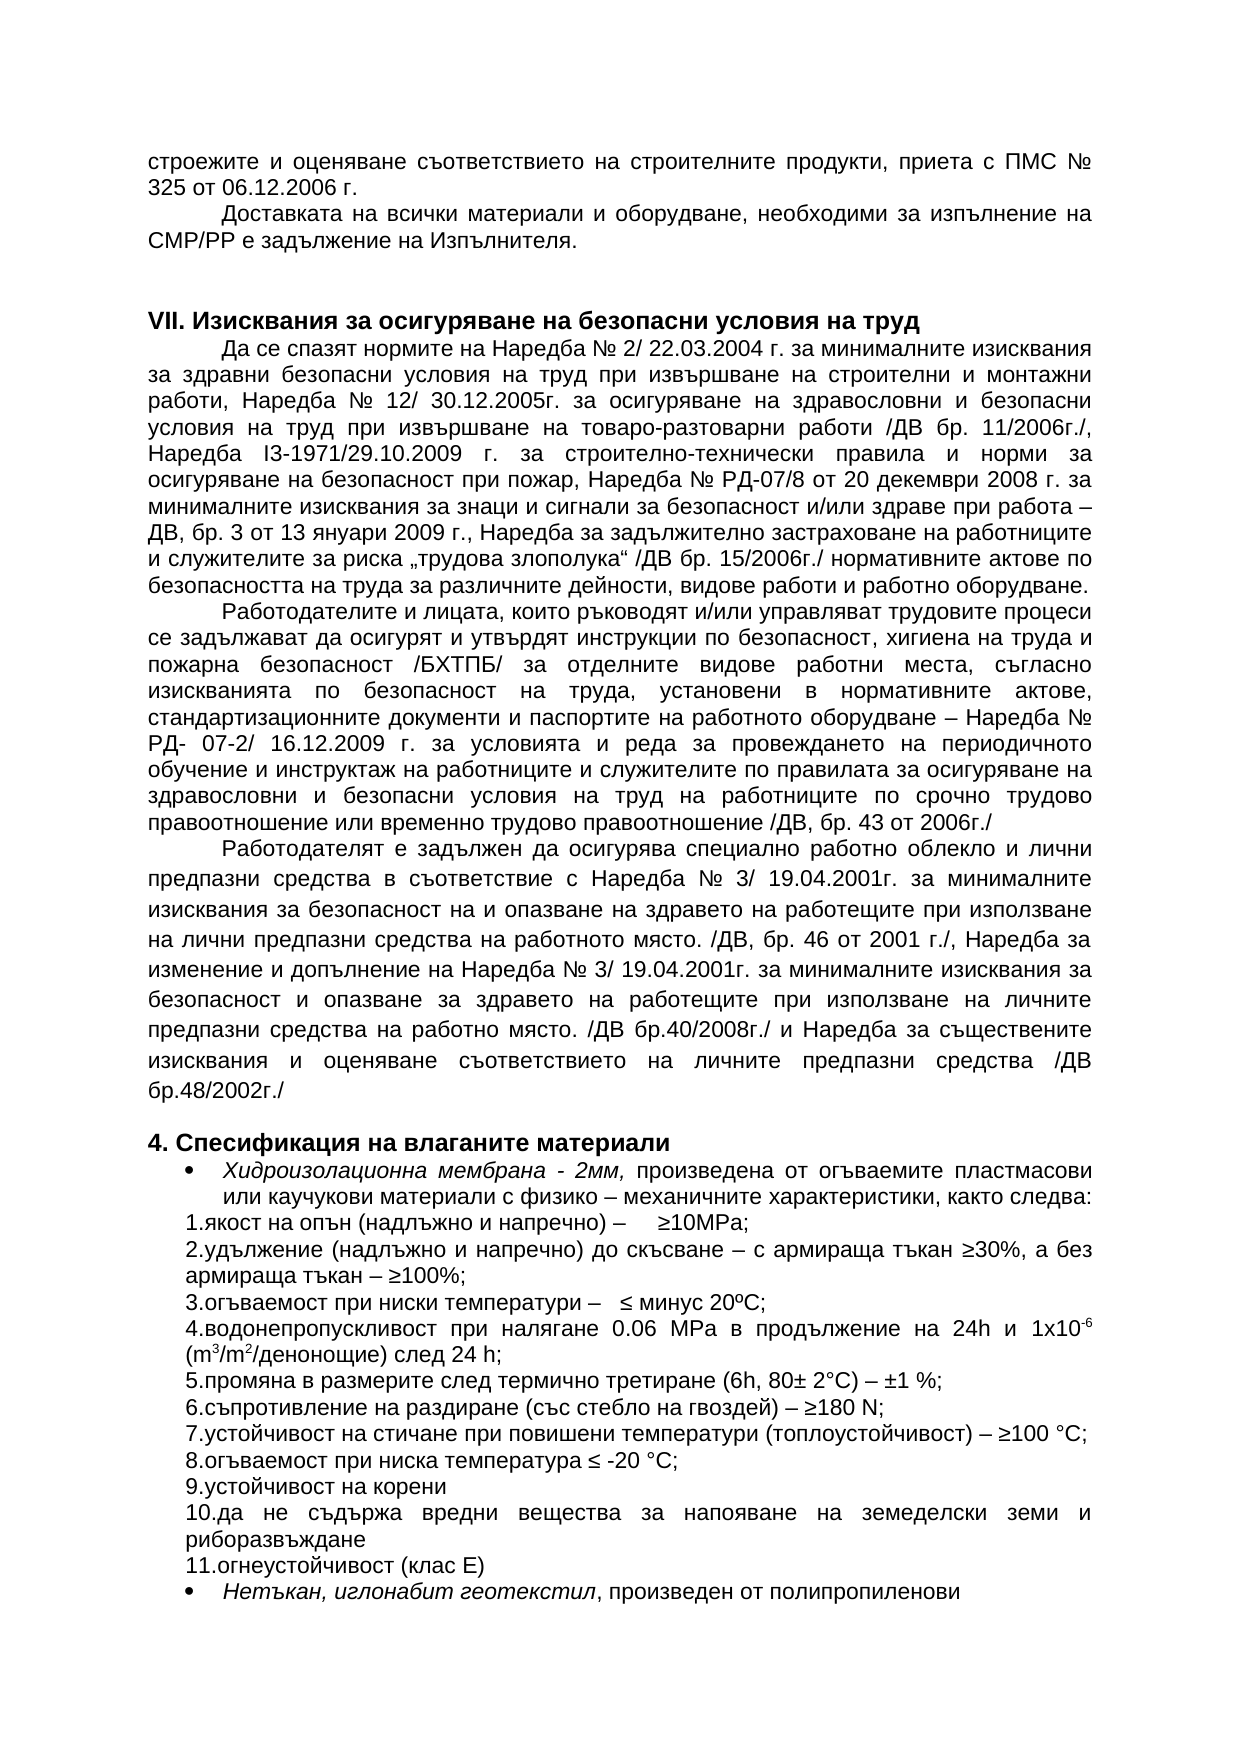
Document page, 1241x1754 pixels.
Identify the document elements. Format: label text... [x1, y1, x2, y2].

text Работодателят е задължен да осигурява специално работно облекло и лични предпазни средства в съответствие с Наредба № 3/ 19.04.2001г. за минималните изисквания за безопасност на и опазване на здравето на работещите при използване на лични предпазни средства на работното място. /ДВ, бр. 46 от 2001 г./, Наредба за изменение и допълнение на Наредба № 3/ 19.04.2001г. за минималните изисквания за безопасност и опазване за здравето на работещите при използване на личните предпазни средства на работно място. /ДВ бр.40/2008г./ и Наредба за съществените изисквания и оценяване съответствието на личните предпазни средства /ДВ бр.48/2002г./ [148, 835, 1093, 1103]
text 7.устойчивост на стичане при повишени температури (топлоустойчивост) – ≥100 °С; [148, 1420, 1093, 1447]
text Да се спазят нормите на Наредба № 2/ 22.03.2004 г. за минималните изисквания за здравни безопасни условия на труд при извършване на строителни и монтажни работи, Наредба № 12/ 30.12.2005г. за осигуряване на здравословни и безопасни условия на труд при извършване на товаро-разтоварни работи /ДВ бр. 11/2006г./, Наредба I3-1971/29.10.2009 г. за строително-технически правила и норми за осигуряване на безопасност при пожар, Наредба № РД-07/8 от 20 декември 2008 г. за минималните изисквания за знаци и сигнали за безопасност и/или здраве при работа – ДВ, бр. 3 от 13 януари 2009 г., Наредба за задължително застраховане на работниците и служителите за риска „трудова злополука“ /ДВ бр. 15/2006г./ нормативните актове по безопасността на труда за различните дейности, видове работи и работно оборудване. [148, 334, 1093, 598]
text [148, 148, 1093, 200]
text 2.удължение (надлъжно и напречно) до скъсване – с армираща тъкан ≥30%, а без армираща тъкан – ≥100%; [185, 1236, 1093, 1288]
text 1.якост на опън (надлъжно и напречно) – ≥10МРа; [148, 1209, 1093, 1236]
list Нетъкан, иглонабит геотекстил, произведен от полипропиленови [185, 1578, 1093, 1605]
text Доставката на всички материали и оборудване, необходими за изпълнение на СМР/РР е задължение на Изпълнителя. [148, 200, 1093, 253]
text 5.промяна в размерите след термично третиране (6h, 80± 2°С) – ±1 %; [148, 1367, 1093, 1394]
text 4.водонепропускливост при налягане 0.06 МРа в продължение на 24h и 1х10-6 (m3/m2/денонощие) след 24 h; [185, 1315, 1093, 1367]
list Хидроизолационна мембрана - 2мм, произведена от огъваемите пластмасови или каучукови материали с физико – механичните характеристики, както следва: [185, 1157, 1093, 1209]
text VІІ. Изисквания за осигуряване на безопасни условия на труд [148, 306, 1093, 334]
text 6.съпротивление на раздиране (със стебло на гвоздей) – ≥180 N; [148, 1394, 1093, 1420]
text Работодателите и лицата, които ръководят и/или управляват трудовите процеси се задължават да осигурят и утвърдят инструкции по безопасност, хигиена на труда и пожарна безопасност /БХТПБ/ за отделните видове работни места, съгласно изискванията по безопасност на труда, установени в нормативните актове, стандартизационните документи и паспортите на работното оборудване – Наредба № РД- 07-2/ 16.12.2009 г. за условията и реда за провеждането на периодичното обучение и инструктаж на работниците и служителите по правилата за осигуряване на здравословни и безопасни условия на труд на работниците по срочно трудово правоотношение или временно трудово правоотношение /ДВ, бр. 43 от 2006г./ [148, 598, 1093, 835]
text 11.огнеустойчивост (клас Е) [148, 1552, 1093, 1578]
text 9.устойчивост на корени [148, 1473, 1093, 1499]
text 8.огъваемост при ниска температура ≤ -20 °С; [148, 1447, 1093, 1473]
text 4. Спесификация на влаганите материали [148, 1128, 1093, 1157]
text 10.да не съдържа вредни вещества за напояване на земеделски земи и риборазвъждане [185, 1499, 1093, 1552]
text 3.огъваемост при ниски температури – ≤ минус 20ºС; [148, 1288, 1093, 1315]
